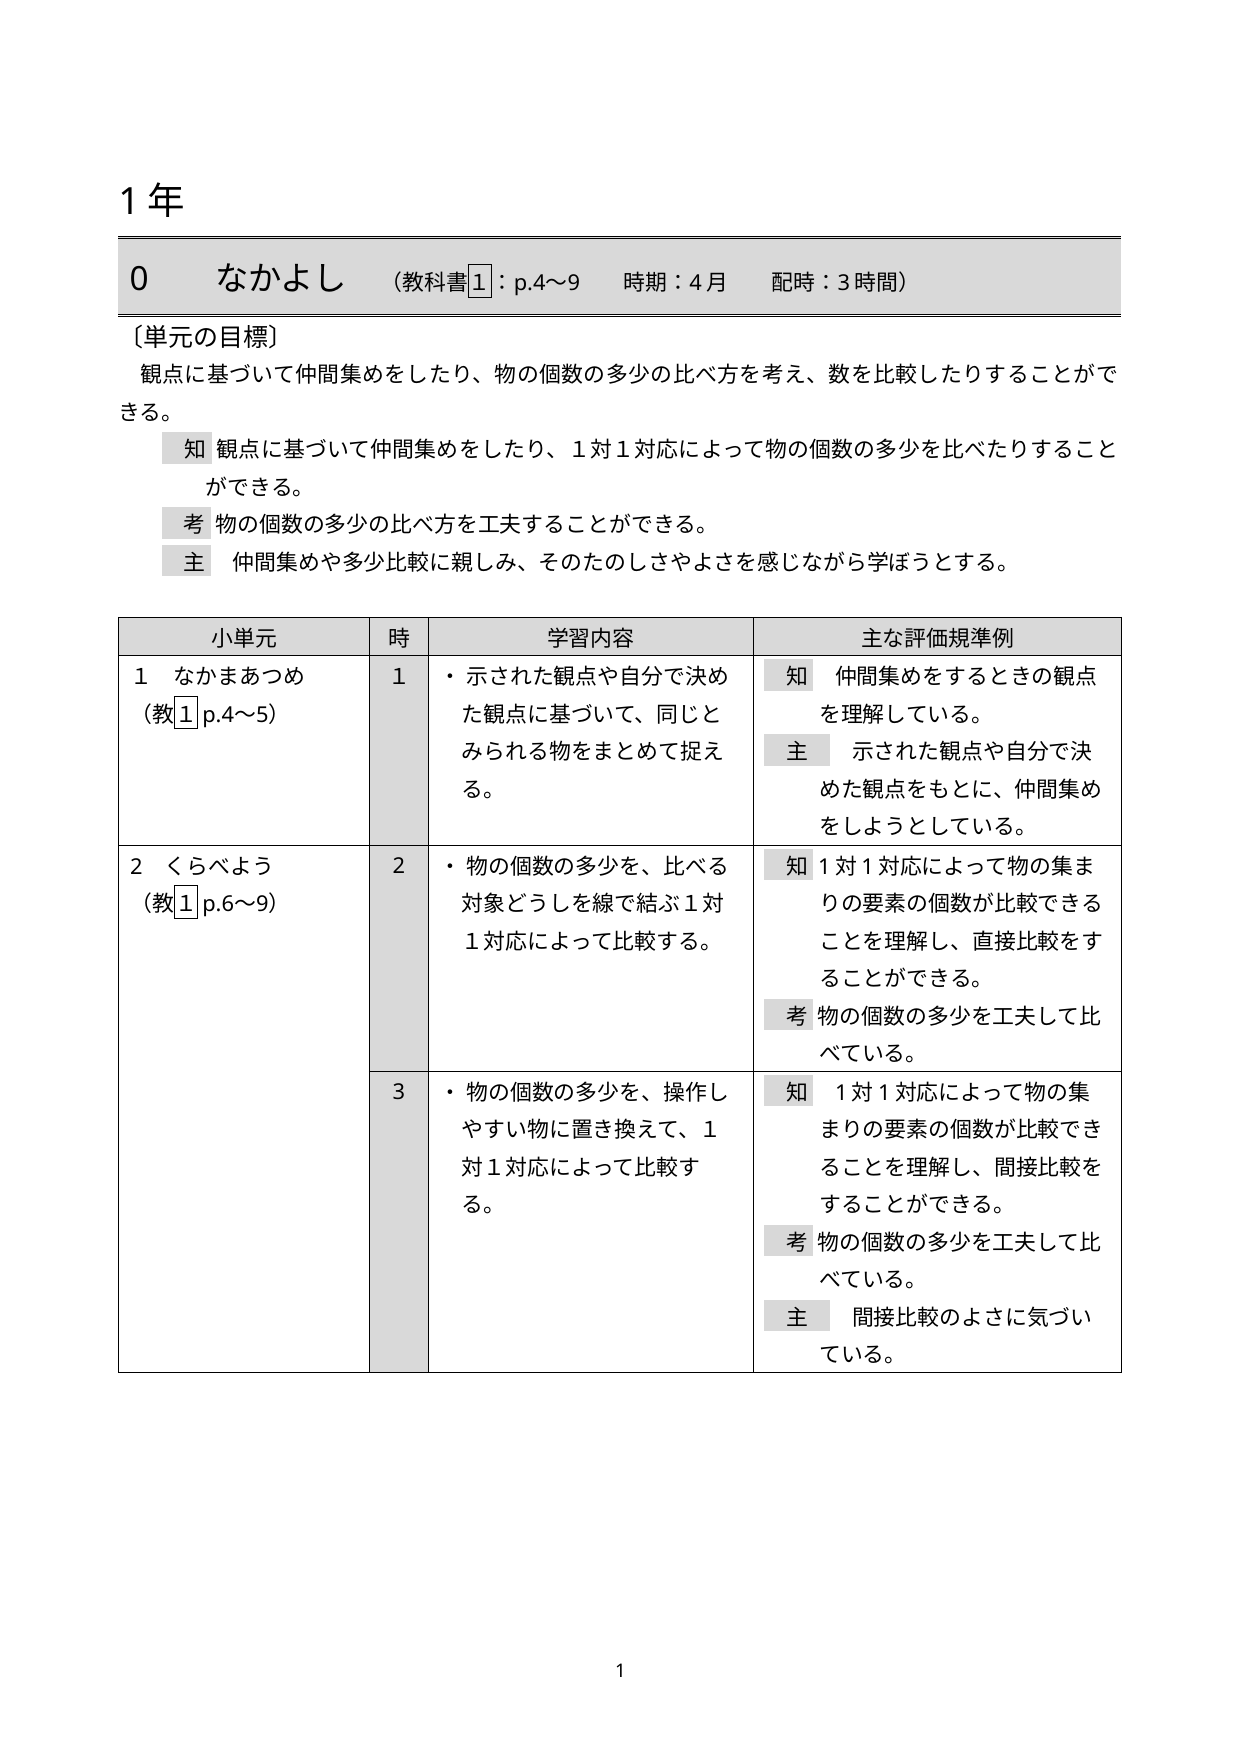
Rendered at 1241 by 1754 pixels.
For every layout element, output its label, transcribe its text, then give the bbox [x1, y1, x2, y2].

table_cell 3 [370, 1072, 428, 1372]
table_cell ・ 物の個数の多少を、比べる対象どうしを線で結ぶ１対１対応によって比較する。 [429, 846, 753, 1071]
text 考 物の個数の多少の比べ方を工夫することができる。 [140, 504, 1122, 542]
table_cell 知 1対1対応によって物の集まりの要素の個数が比較できることを理解し、間接比較をすることができる。 考 物の個数の多少を工夫して比べている。 主 間接比較のよさに気づいている。 [754, 1072, 1121, 1372]
text 主 仲間集めや多少比較に親しみ、そのたのしさやよさを感じながら学ぼうとする。 [140, 542, 1122, 579]
table_header 時 [370, 618, 428, 655]
table_header 主な評価規準例 [754, 618, 1121, 655]
table_header 小単元 [119, 618, 369, 655]
text 1年 [118, 161, 1122, 236]
table_header 学習内容 [429, 618, 753, 655]
table_cell 2 くらべよう （教１p.6～9） [119, 846, 369, 1372]
table_cell ・ 示された観点や自分で決めた観点に基づいて、同じとみられる物をまとめて捉える。 [429, 656, 753, 845]
table_cell 知 仲間集めをするときの観点を理解している。 主 示された観点や自分で決めた観点をもとに、仲間集めをしようとしている。 [754, 656, 1121, 845]
table_cell １ [370, 656, 428, 845]
table_cell 2 [370, 846, 428, 1071]
table_header 0 なかよし （教科書１：p.4～9 時期：4月 配時：3時間） [118, 239, 1121, 314]
text 観点に基づいて仲間集めをしたり、物の個数の多少の比べ方を考え、数を比較したりすることができる。 [118, 354, 1122, 429]
table_cell 知 1対1対応によって物の集まりの要素の個数が比較できることを理解し、直接比較をすることができる。 考 物の個数の多少を工夫して比べている。 [754, 846, 1121, 1071]
table_cell １ なかまあつめ （教１p.4～5） [119, 656, 369, 845]
text 〔単元の目標〕 [118, 317, 1122, 354]
text 知 観点に基づいて仲間集めをしたり、１対１対応によって物の個数の多少を比べたりすることができる。 [140, 429, 1122, 504]
table_cell ・ 物の個数の多少を、操作しやすい物に置き換えて、１対１対応によって比較する。 [429, 1072, 753, 1372]
